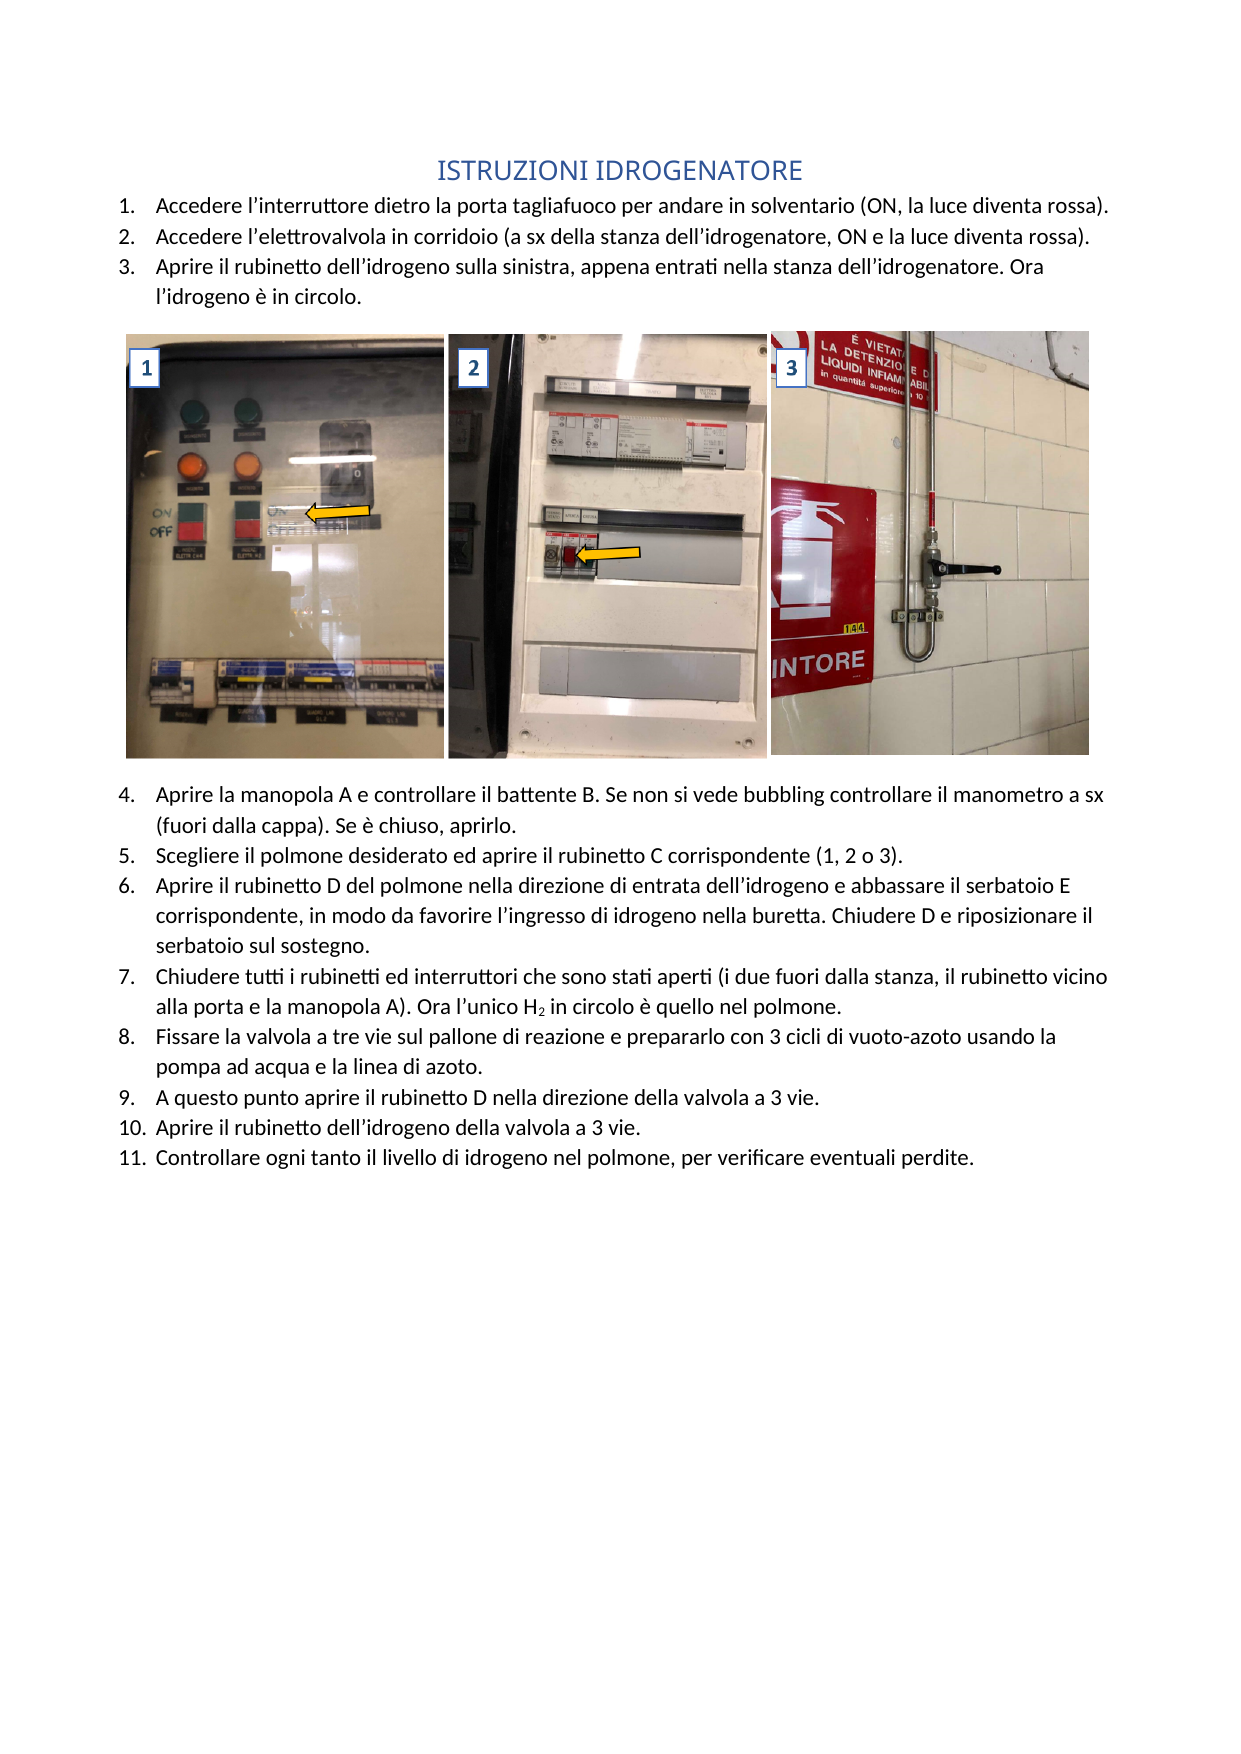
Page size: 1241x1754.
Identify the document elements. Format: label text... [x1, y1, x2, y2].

list Fissare la valvola a tre vie sul pallone di reazione e prepararlo con 3 cicli di vuoto-azoto usando la pompa ad acqua e la linea di azoto. [118, 1022, 1122, 1081]
list Accedere l’interruttore dietro la porta tagliafuoco per andare in solventario (ON, la luce diventa rossa). [118, 192, 1122, 219]
list Aprire il rubinetto dell’idrogeno della valvola a 3 vie. [118, 1113, 1122, 1141]
subtitle ISTRUZIONI IDROGENATORE [118, 152, 1122, 189]
list Aprire il rubinetto dell’idrogeno sulla sinistra, appena entrati nella stanza dell’idrogenatore. Ora l’idrogeno è in circolo. [118, 252, 1122, 310]
list Aprire la manopola A e controllare il battente B. Se non si vede bubbling controllare il manometro a sx (fuori dalla cappa). Se è chiuso, aprirlo. [118, 781, 1122, 839]
list A questo punto aprire il rubinetto D nella direzione della valvola a 3 vie. [118, 1083, 1122, 1111]
picture [118, 329, 1095, 762]
list Aprire il rubinetto D del polmone nella direzione di entrata dell’idrogeno e abbassare il serbatoio E corrispondente, in modo da favorire l’ingresso di idrogeno nella buretta. Chiudere D e riposizionare il serbatoio sul sostegno. [118, 871, 1122, 960]
list Scegliere il polmone desiderato ed aprire il rubinetto C corrispondente (1, 2 o 3). [118, 841, 1122, 869]
list Chiudere tutti i rubinetti ed interruttori che sono stati aperti (i due fuori dalla stanza, il rubinetto vicino alla porta e la manopola A). Ora l’unico H2 in circolo è quello nel polmone. [118, 962, 1122, 1020]
list Accedere l’elettrovalvola in corridoio (a sx della stanza dell’idrogenatore, ON e la luce diventa rossa). [118, 222, 1122, 250]
list Controllare ogni tanto il livello di idrogeno nel polmone, per verificare eventuali perdite. [118, 1143, 1122, 1171]
